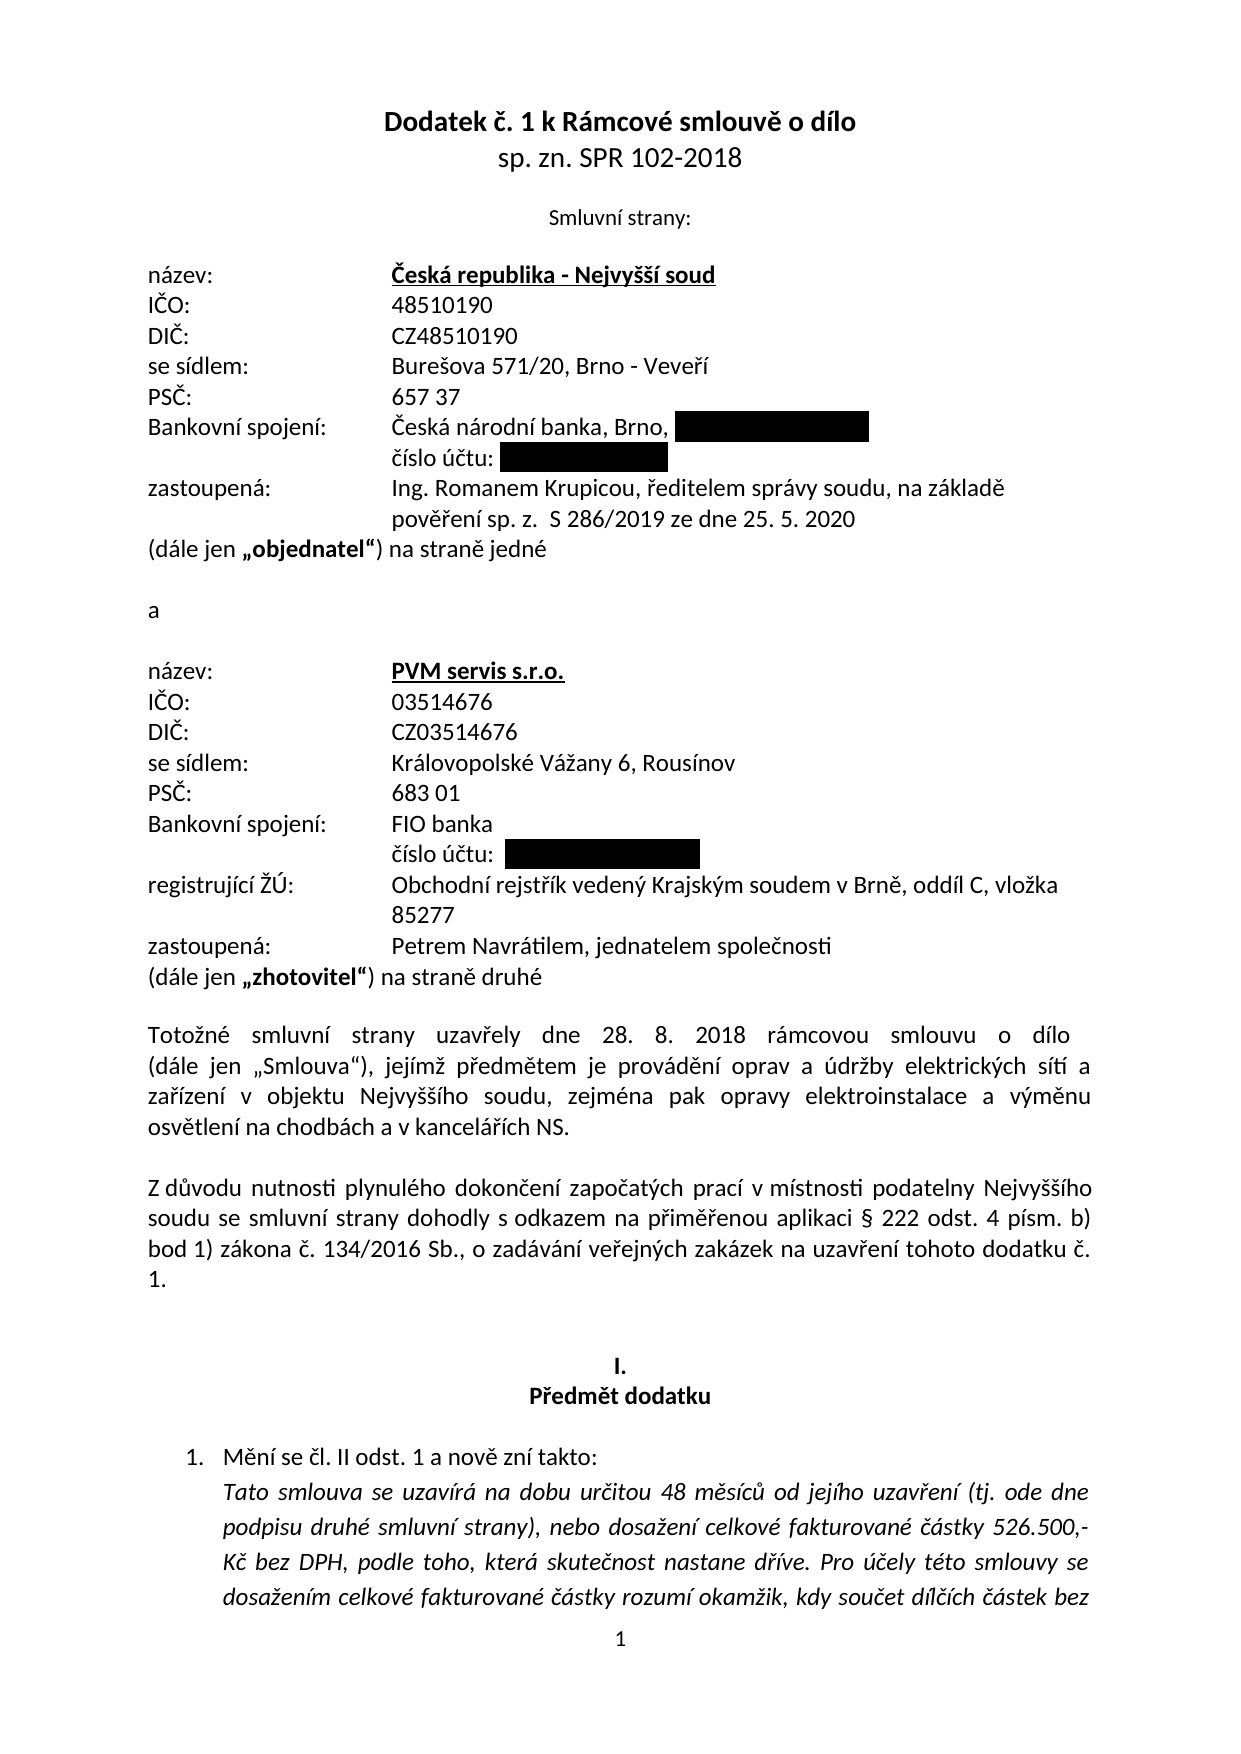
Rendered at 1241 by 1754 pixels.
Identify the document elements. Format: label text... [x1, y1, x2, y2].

text se sídlem: Královopolské Vážany 6, Rousínov [148, 747, 1092, 778]
list Mění se čl. II odst. 1 a nově zní takto: [185, 1441, 1092, 1472]
text Totožné smluvní strany uzavřely dne 28. 8. 2018 rámcovou smlouvu o dílo (dále jen „Smlouva“), jejímž předmětem je provádění oprav a údržby elektrických sítí a zařízení v objektu Nejvyššího soudu, zejména pak opravy elektroinstalace a výměnu osvětlení na chodbách a v kancelářích NS. [148, 1019, 1092, 1141]
text IČO: 03514676 [148, 686, 1092, 717]
text PSČ: 683 01 [148, 778, 1092, 808]
text Z důvodu nutnosti plynulého dokončení započatých prací v místnosti podatelny Nejvyššího soudu se smluvní strany dohodly s odkazem na přiměřenou aplikaci § 222 odst. 4 písm. b) bod 1) zákona č. 134/2016 Sb., o zadávání veřejných zakázek na uzavření tohoto dodatku č. 1. [148, 1172, 1092, 1294]
text zastoupená: Ing. Romanem Krupicou, ředitelem správy soudu, na základě pověření sp. z. S 286/2019 ze dne 25. 5. 2020 [148, 472, 1092, 533]
text (dále jen „zhotovitel“) na straně druhé [148, 961, 1092, 991]
text DIČ: CZ48510190 [148, 320, 1092, 350]
text název: PVM servis s.r.o. [148, 656, 1092, 686]
text registrující ŽÚ: Obchodní rejstřík vedený Krajským soudem v Brně, oddíl C, vložka 85277 [148, 869, 1092, 930]
text sp. zn. SPR 102-2018 [148, 139, 1092, 175]
text Bankovní spojení: FIO banka číslo účtu: XXXXXXXXXXXXXXX [148, 808, 1092, 869]
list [223, 1476, 1092, 1612]
text Bankovní spojení: Česká národní banka, Brno, XXXXXXXXXXXXXXX číslo účtu: XXXXXXXXXXXXX [148, 411, 1092, 472]
text I. [148, 1350, 1092, 1380]
text Předmět dodatku [148, 1380, 1092, 1411]
text PSČ: 657 37 [148, 381, 1092, 411]
text a [148, 594, 1092, 625]
text Dodatek č. 1 k Rámcové smlouvě o dílo [148, 103, 1092, 139]
text DIČ: CZ03514676 [148, 717, 1092, 747]
text název: Česká republika - Nejvyšší soud [148, 259, 1092, 289]
text zastoupená: Petrem Navrátilem, jednatelem společnosti [148, 930, 1092, 961]
text se sídlem: Burešova 571/20, Brno - Veveří [148, 350, 1092, 381]
text (dále jen „objednatel“) na straně jedné [148, 533, 1092, 564]
text Smluvní strany: [148, 203, 1092, 231]
text IČO: 48510190 [148, 289, 1092, 320]
